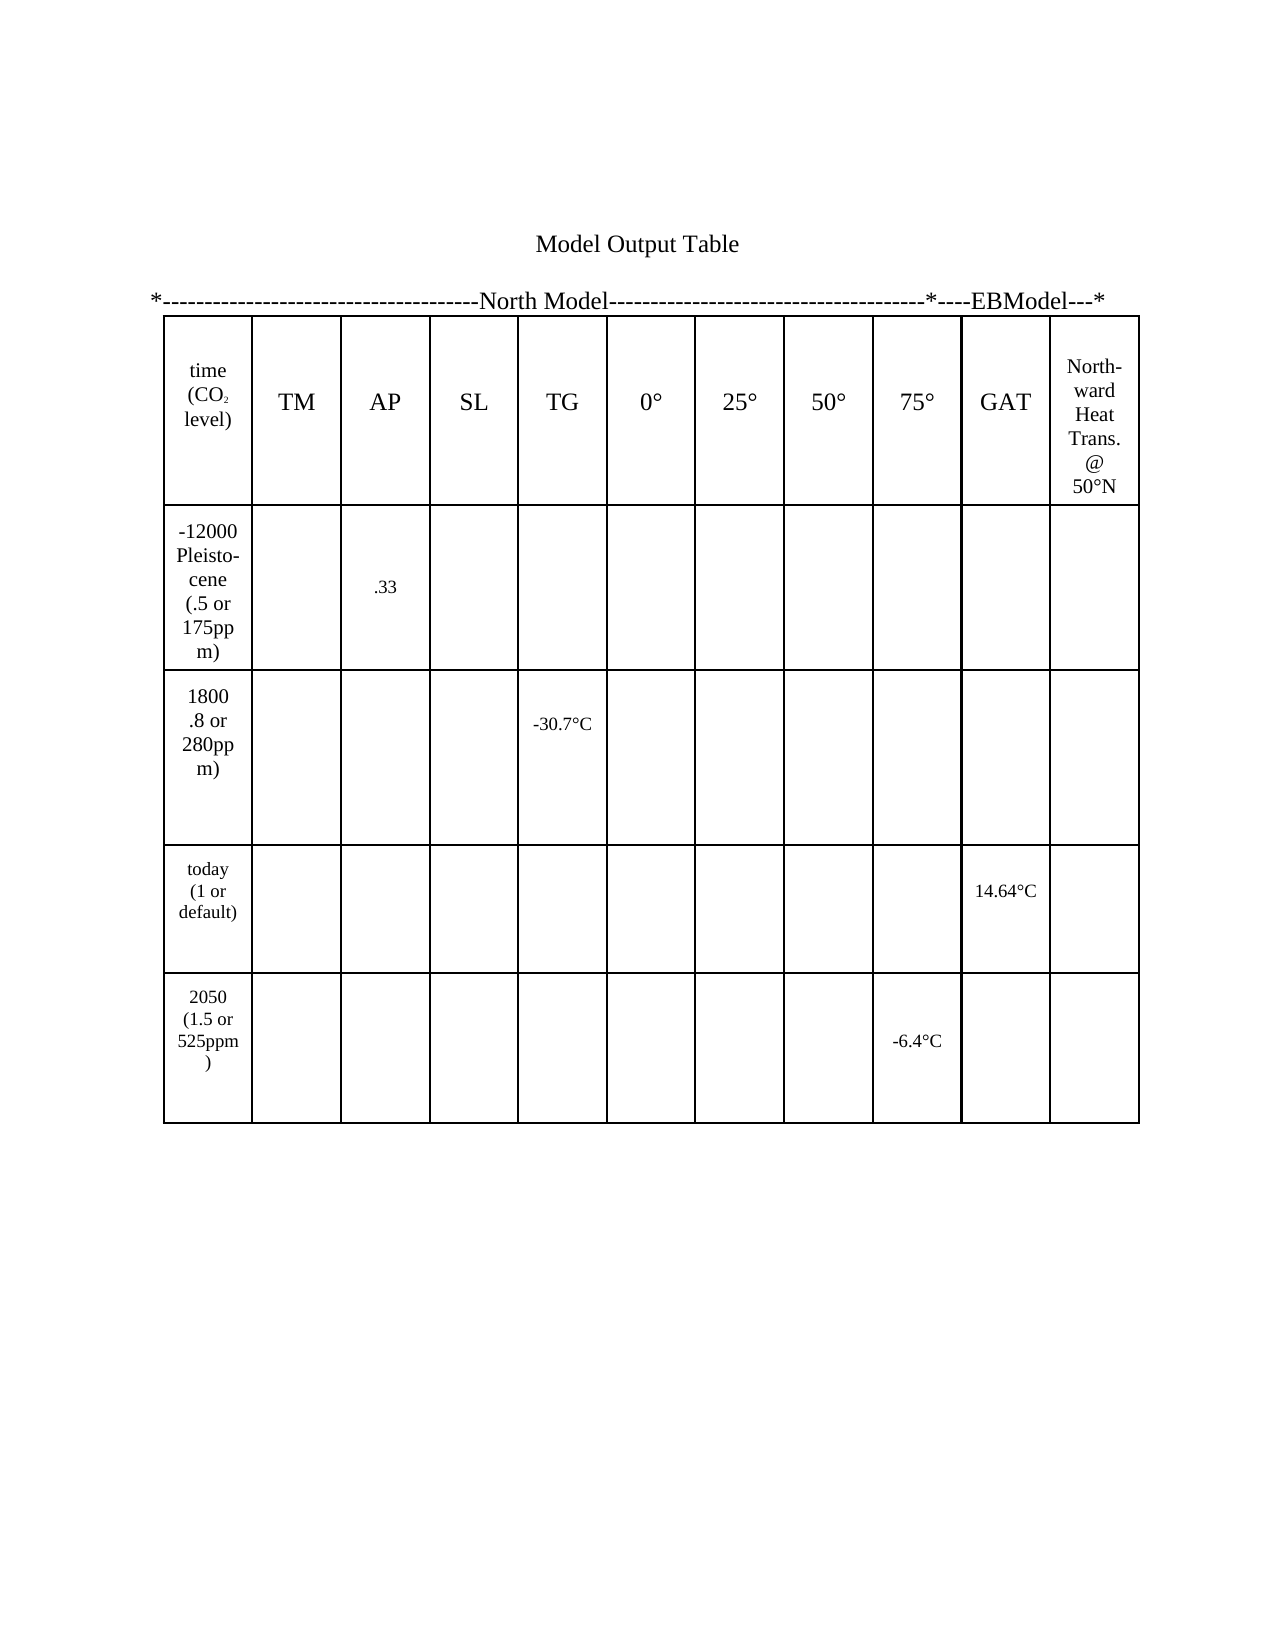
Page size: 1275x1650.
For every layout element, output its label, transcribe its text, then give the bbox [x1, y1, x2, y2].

table_header AP [342, 317, 429, 504]
table_cell 1800 .8 or 280ppm) [165, 671, 251, 843]
table_cell [785, 671, 872, 843]
table_cell [253, 846, 340, 972]
table_cell [519, 974, 606, 1122]
table_cell [431, 846, 517, 972]
table_cell [431, 506, 517, 669]
table_cell [785, 506, 872, 669]
table_cell [253, 974, 340, 1122]
table_cell [431, 974, 517, 1122]
table_cell [431, 671, 517, 843]
table_cell [253, 671, 340, 843]
table_cell [696, 846, 783, 972]
table_cell -12000 Pleisto-cene (.5 or 175ppm) [165, 506, 251, 669]
table_cell [696, 671, 783, 843]
table_cell 14.64°C [963, 846, 1049, 972]
table_cell [519, 506, 606, 669]
table_cell .33 [342, 506, 429, 669]
table_cell -6.4°C [874, 974, 960, 1122]
table_cell today (1 or default) [165, 846, 251, 972]
table_cell [253, 506, 340, 669]
table_cell [342, 974, 429, 1122]
table_header time (CO2 level) [165, 317, 251, 504]
table_cell [963, 671, 1049, 843]
table_header TG [519, 317, 606, 504]
table_header TM [253, 317, 340, 504]
table_cell [1051, 671, 1138, 843]
table_cell -30.7°C [519, 671, 606, 843]
table_cell [874, 671, 960, 843]
table_cell [342, 846, 429, 972]
table_cell [874, 846, 960, 972]
table_header GAT [963, 317, 1049, 504]
table_cell [1051, 846, 1138, 972]
table_header 25° [696, 317, 783, 504]
table_cell [785, 846, 872, 972]
table_header 50° [785, 317, 872, 504]
table_cell [1051, 974, 1138, 1122]
table_cell [696, 974, 783, 1122]
table_cell [608, 506, 694, 669]
table_cell [963, 506, 1049, 669]
table_cell [696, 506, 783, 669]
table_cell [519, 846, 606, 972]
table_cell 2050 (1.5 or 525ppm) [165, 974, 251, 1122]
table_cell [1051, 506, 1138, 669]
table_cell [342, 671, 429, 843]
table_cell [608, 671, 694, 843]
text *--------------------------------------North Model--------------------------------------*----EBModel---* [150, 286, 1125, 315]
table_header 0° [608, 317, 694, 504]
table_cell [785, 974, 872, 1122]
table_header 75° [874, 317, 960, 504]
table_cell [963, 974, 1049, 1122]
table_header North-ward Heat Trans. @ 50°N [1051, 317, 1138, 504]
table_cell [608, 846, 694, 972]
table_header SL [431, 317, 517, 504]
table_cell [874, 506, 960, 669]
table_cell [608, 974, 694, 1122]
text Model Output Table [150, 229, 1125, 257]
